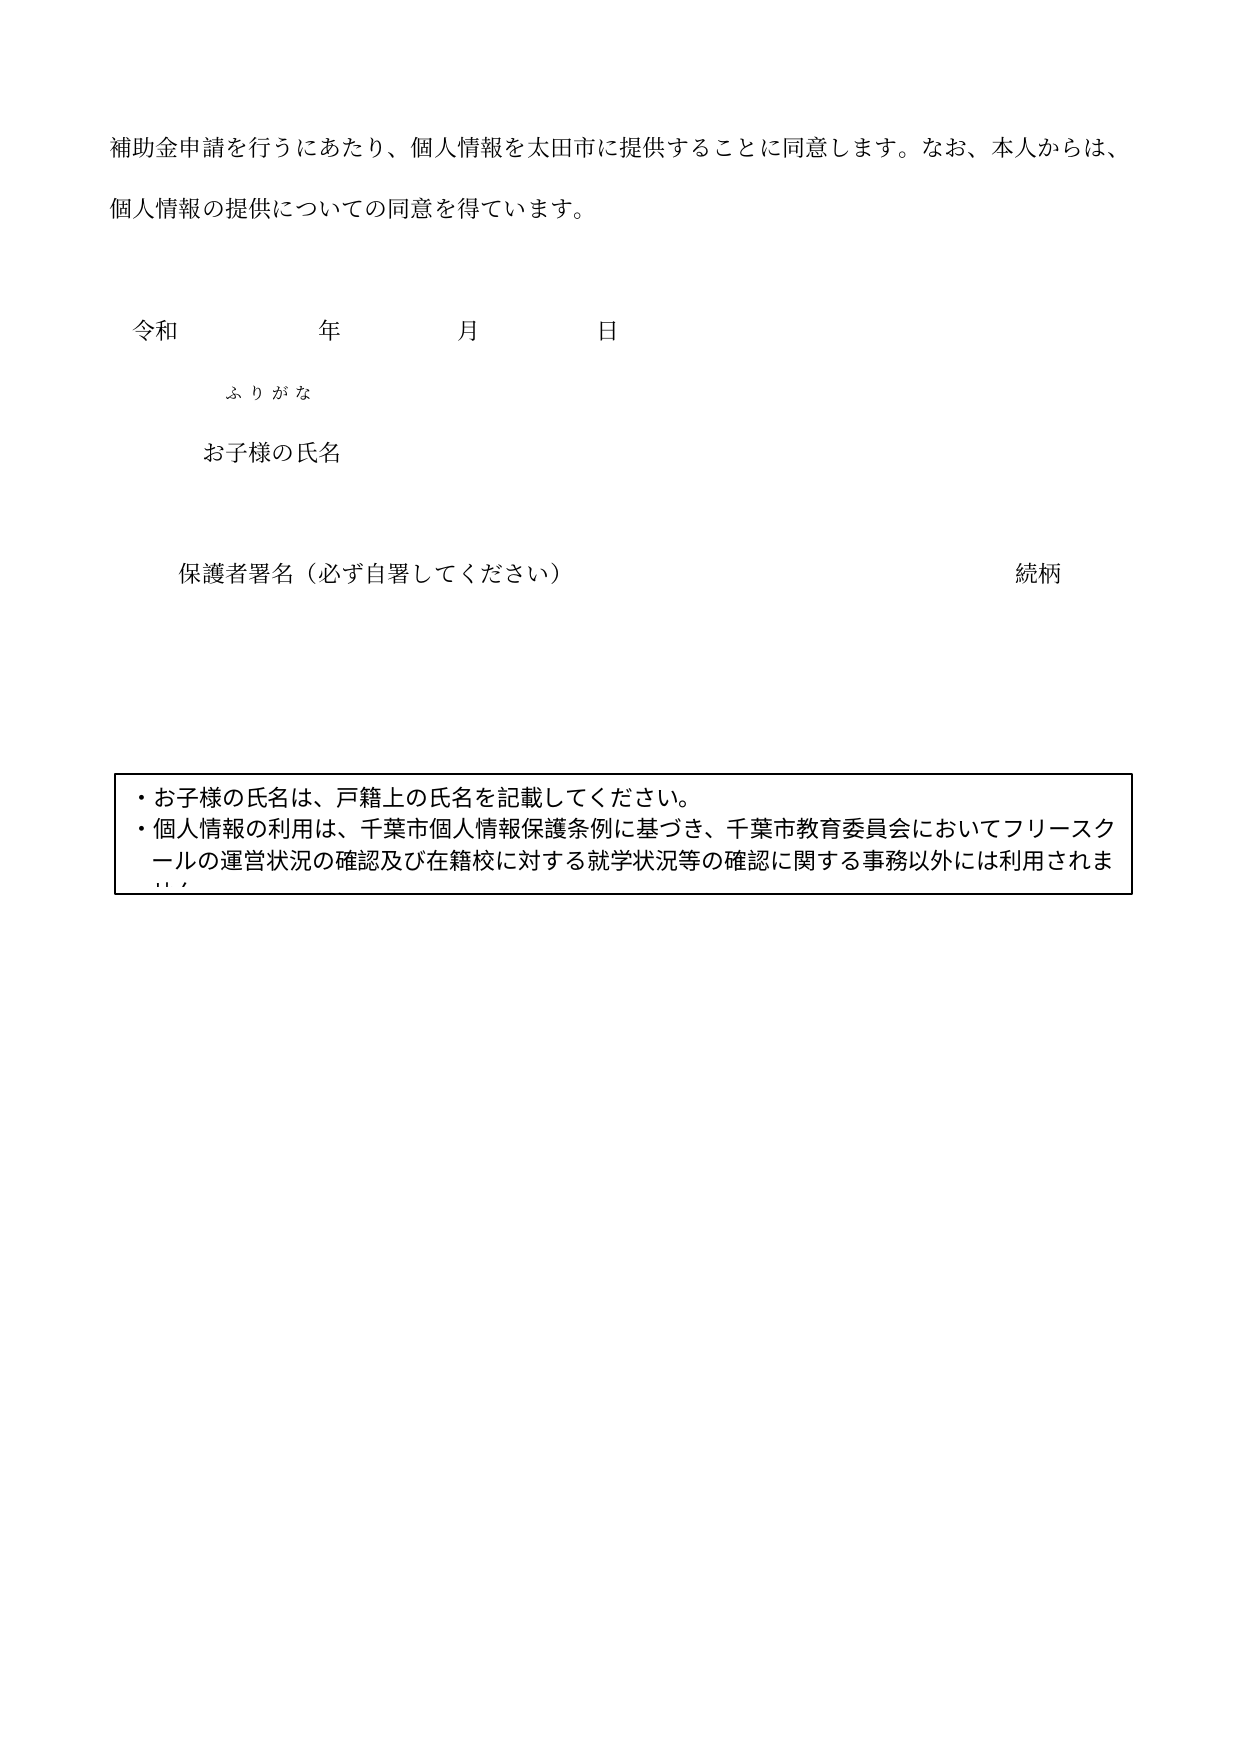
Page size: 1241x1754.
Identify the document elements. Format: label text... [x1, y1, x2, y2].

text お子様の氏名 [109, 421, 1131, 482]
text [109, 117, 1131, 238]
text 保護者署名（必ず自署してください） 続柄 [109, 542, 1131, 603]
text ふりがな [109, 360, 1131, 421]
text 令和 年 月 日 [109, 299, 1131, 360]
